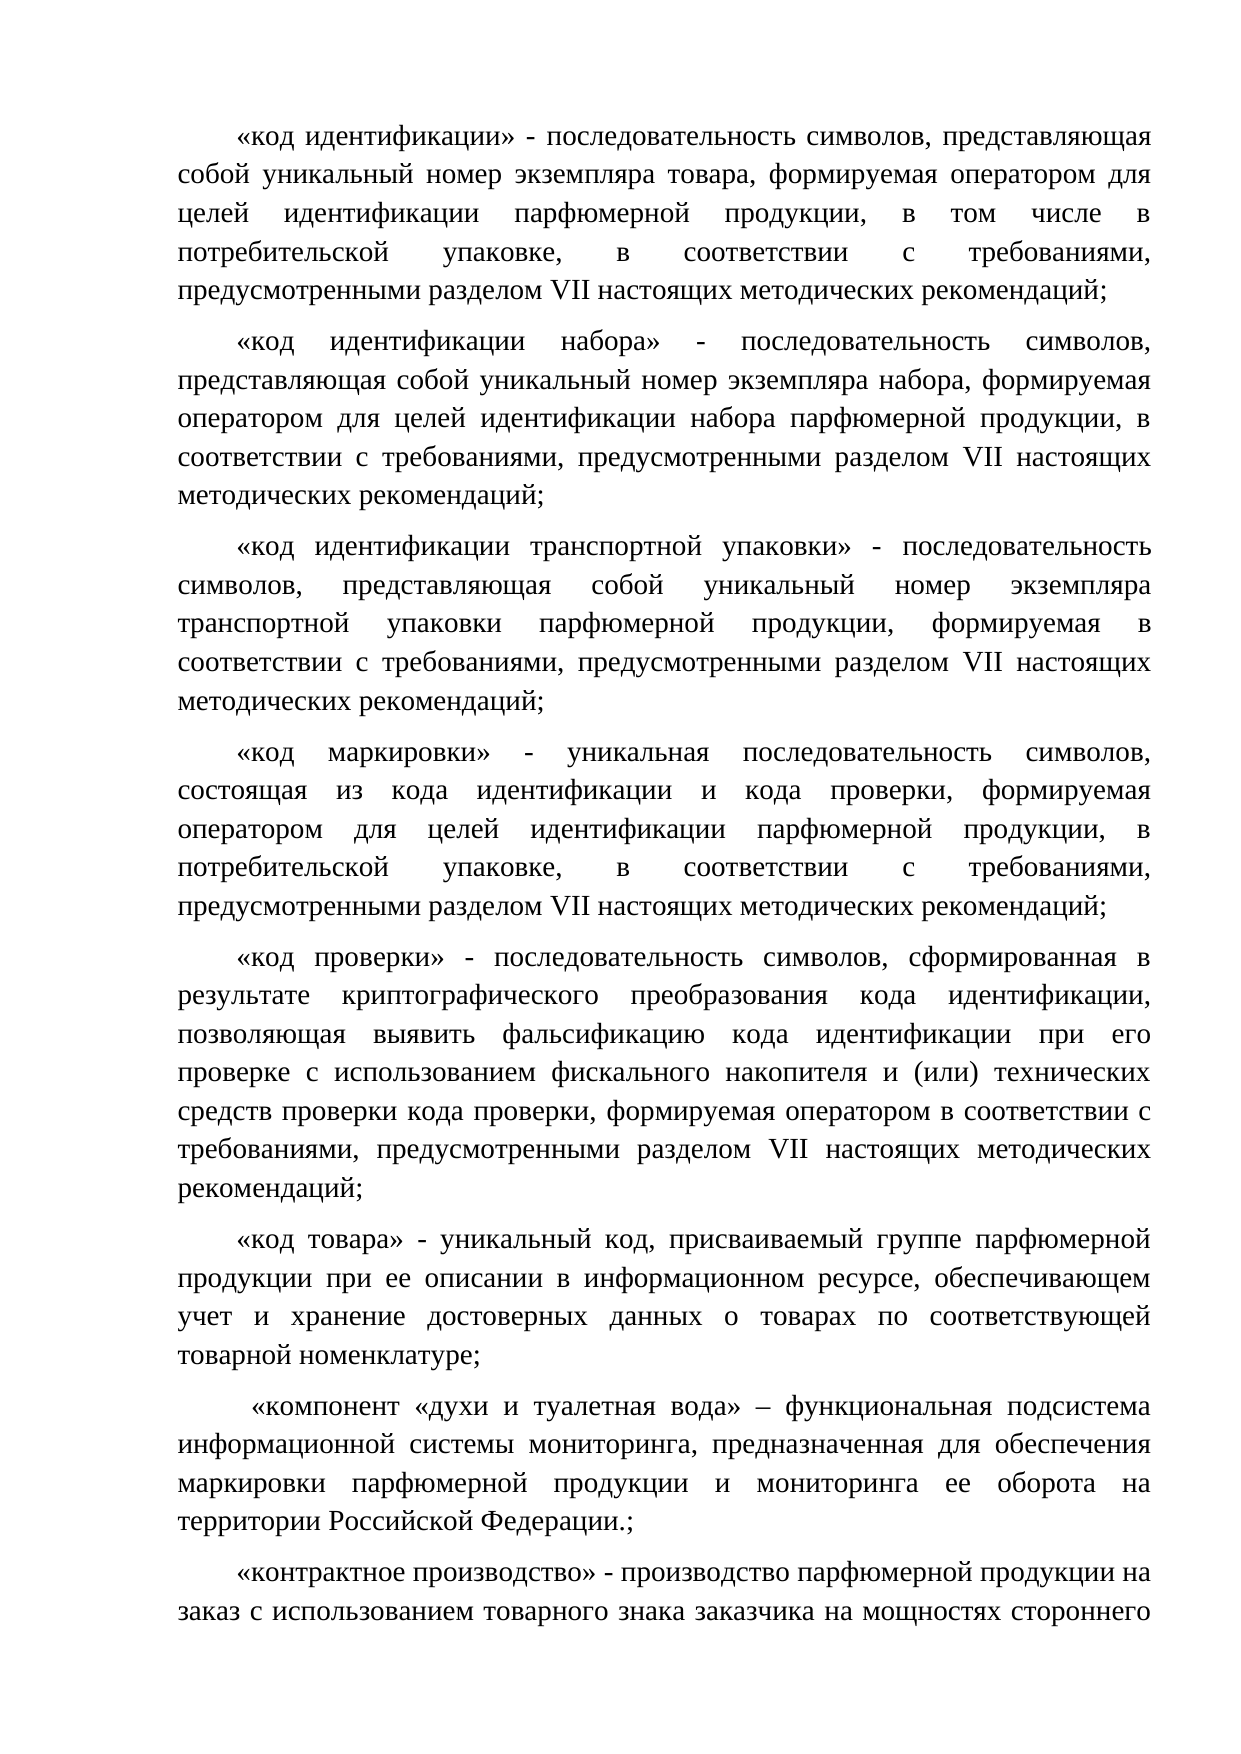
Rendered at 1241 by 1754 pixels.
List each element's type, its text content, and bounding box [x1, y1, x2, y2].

text «код товара» - уникальный код, присваиваемый группе парфюмерной продукции при ее описании в информационном ресурсе, обеспечивающем учет и хранение достоверных данных о товарах по соответствующей товарной номенклатуре; [177, 1221, 1152, 1370]
text «код проверки» - последовательность символов, сформированная в результате криптографического преобразования кода идентификации, позволяющая выявить фальсификацию кода идентификации при его проверке с использованием фискального накопителя и (или) технических средств проверки кода проверки, формируемая оператором в соответствии с требованиями, предусмотренными разделом VII настоящих методических рекомендаций; [177, 939, 1152, 1204]
text «код маркировки» - уникальная последовательность символов, состоящая из кода идентификации и кода проверки, формируемая оператором для целей идентификации парфюмерной продукции, в потребительской упаковке, в соответствии с требованиями, предусмотренными разделом VII настоящих методических рекомендаций; [177, 734, 1152, 921]
text «компонент «духи и туалетная вода» – функциональная подсистема информационной системы мониторинга, предназначенная для обеспечения маркировки парфюмерной продукции и мониторинга ее оборота на территории Российской Федерации.; [177, 1388, 1152, 1537]
text «код идентификации транспортной упаковки» - последовательность символов, представляющая собой уникальный номер экземпляра транспортной упаковки парфюмерной продукции, формируемая в соответствии с требованиями, предусмотренными разделом VII настоящих методических рекомендаций; [177, 528, 1152, 716]
text «код идентификации» - последовательность символов, представляющая собой уникальный номер экземпляра товара, формируемая оператором для целей идентификации парфюмерной продукции, в том числе в потребительской упаковке, в соответствии с требованиями, предусмотренными разделом VII настоящих методических рекомендаций; [177, 118, 1152, 306]
text «код идентификации набора» - последовательность символов, представляющая собой уникальный номер экземпляра набора, формируемая оператором для целей идентификации набора парфюмерной продукции, в соответствии с требованиями, предусмотренными разделом VII настоящих методических рекомендаций; [177, 323, 1152, 511]
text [177, 1554, 1152, 1627]
